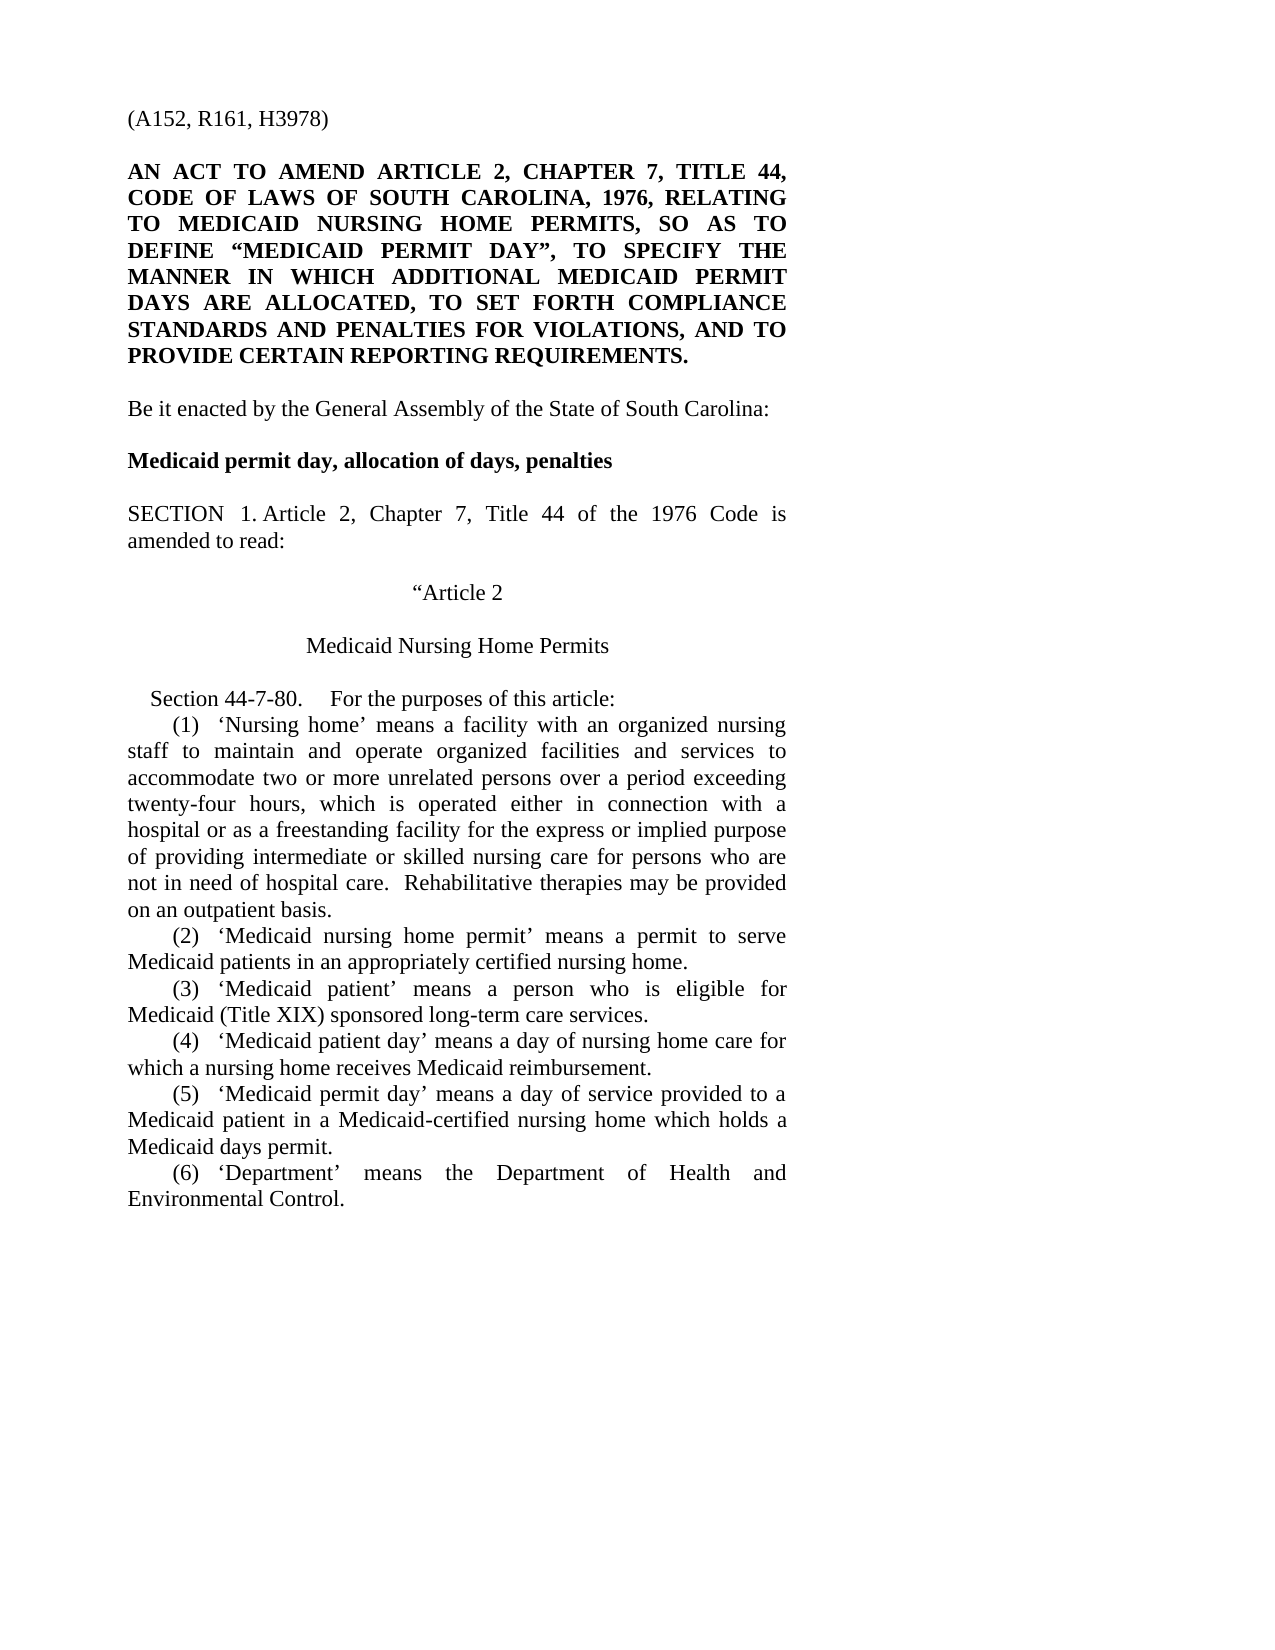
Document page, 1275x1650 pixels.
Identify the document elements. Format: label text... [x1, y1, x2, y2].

text (4) ‘Medicaid patient day’ means a day of nursing home care for which a nursing home receives Medicaid reimbursement. [127, 1027, 787, 1080]
text (2) ‘Medicaid nursing home permit’ means a permit to serve Medicaid patients in an appropriately certified nursing home. [127, 922, 787, 975]
text Medicaid Nursing Home Permits [127, 632, 787, 658]
text SECTION 1. Article 2, Chapter 7, Title 44 of the 1976 Code is amended to read: [127, 500, 787, 553]
text (6) ‘Department’ means the Department of Health and Environmental Control. [127, 1159, 787, 1212]
text Be it enacted by the General Assembly of the State of South Carolina: [127, 395, 787, 421]
text Medicaid permit day, allocation of days, penalties [127, 448, 787, 474]
text (5) ‘Medicaid permit day’ means a day of service provided to a Medicaid patient in a Medicaid-certified nursing home which holds a Medicaid days permit. [127, 1080, 787, 1159]
text (A152, R161, H3978) [127, 105, 787, 131]
text (1) ‘Nursing home’ means a facility with an organized nursing staff to maintain and operate organized facilities and services to accommodate two or more unrelated persons over a period exceeding twenty-four hours, which is operated either in connection with a hospital or as a freestanding facility for the express or implied purpose of providing intermediate or skilled nursing care for persons who are not in need of hospital care. Rehabilitative therapies may be provided on an outpatient basis. [127, 711, 787, 922]
text “Article 2 [127, 579, 787, 606]
text Section 44-7-80. For the purposes of this article: [127, 685, 787, 711]
text AN ACT TO AMEND ARTICLE 2, CHAPTER 7, TITLE 44, CODE OF LAWS OF SOUTH CAROLINA, 1976, RELATING TO MEDICAID NURSING HOME PERMITS, SO AS TO DEFINE “MEDICAID PERMIT DAY”, TO SPECIFY THE MANNER IN WHICH ADDITIONAL MEDICAID PERMIT DAYS ARE ALLOCATED, TO SET FORTH COMPLIANCE STANDARDS AND PENALTIES FOR VIOLATIONS, AND TO PROVIDE CERTAIN REPORTING REQUIREMENTS. [127, 158, 787, 368]
text (3) ‘Medicaid patient’ means a person who is eligible for Medicaid (Title XIX) sponsored long-term care services. [127, 975, 787, 1027]
